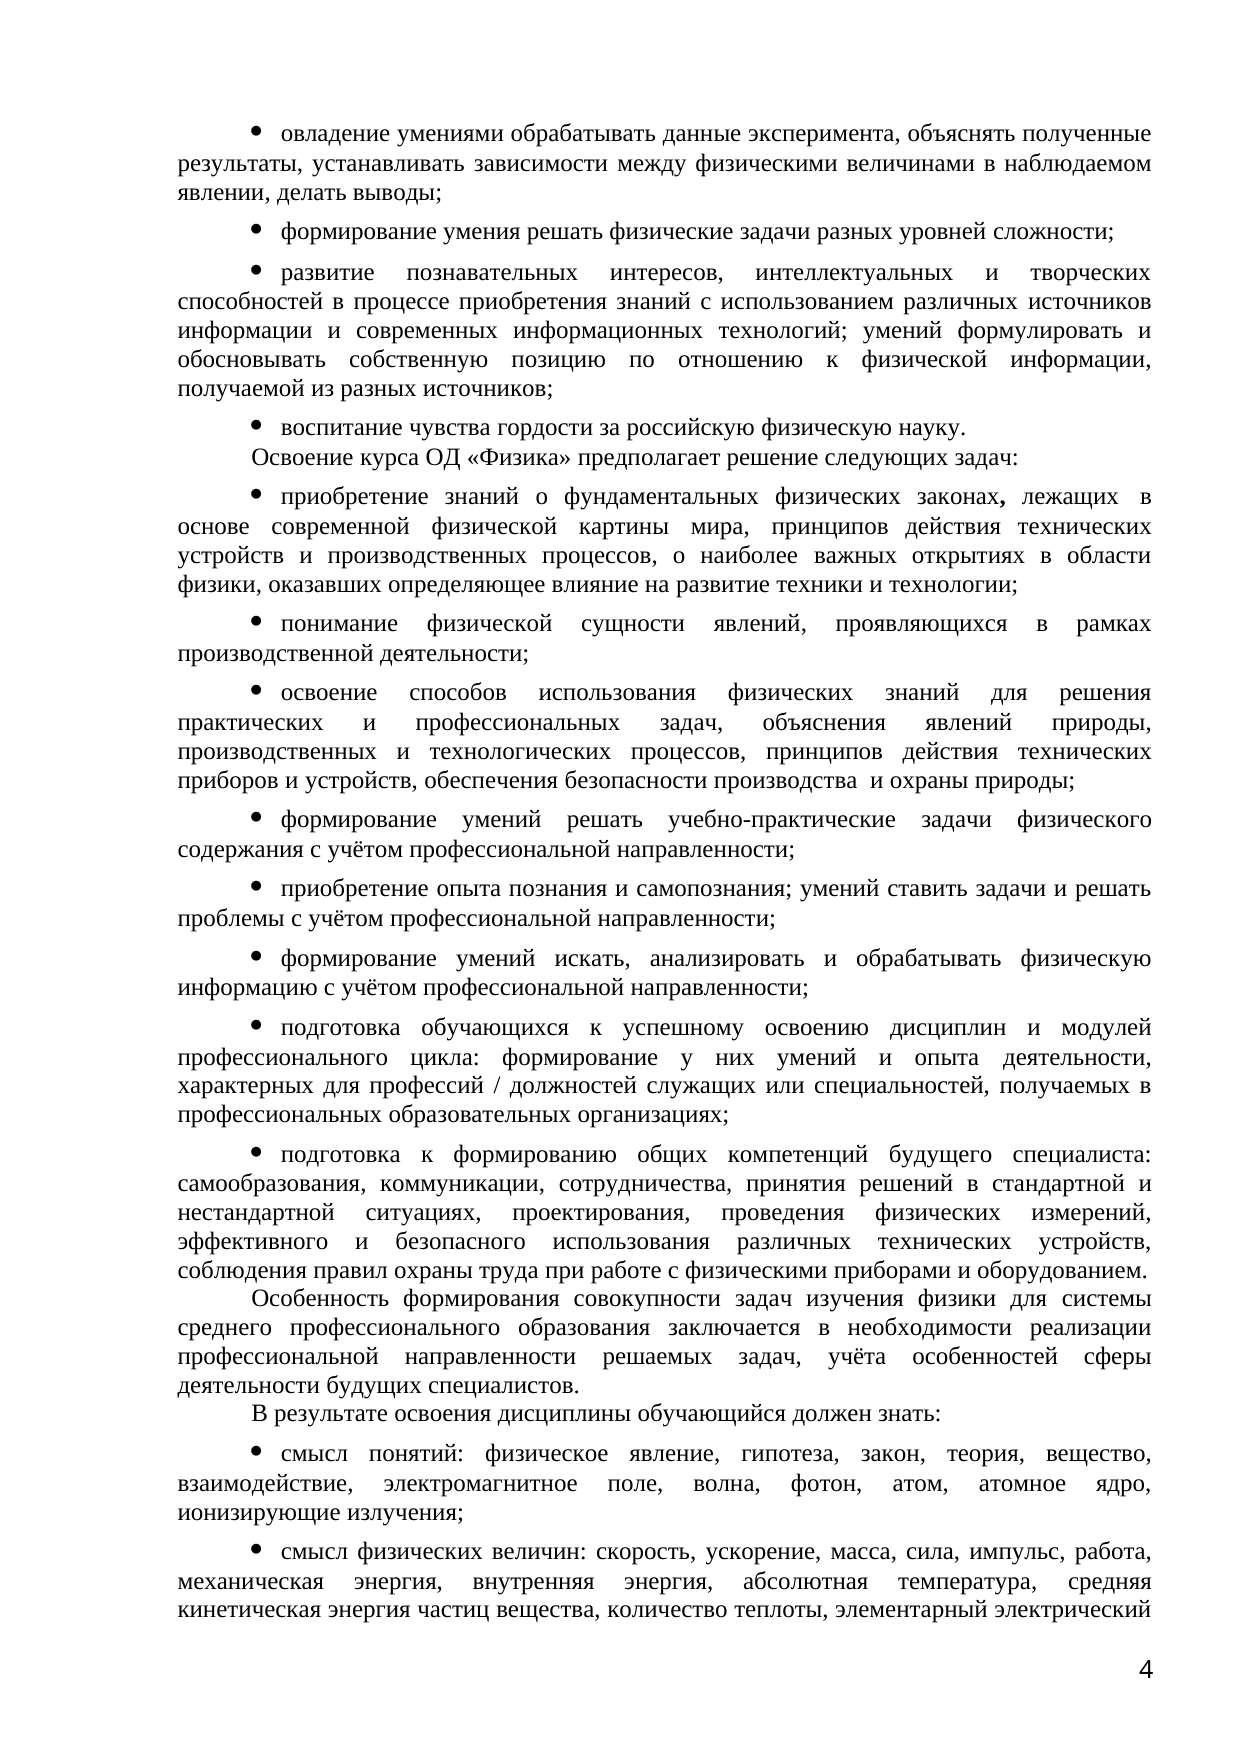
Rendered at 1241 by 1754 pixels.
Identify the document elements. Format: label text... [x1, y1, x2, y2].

text В результате освоения дисциплины обучающийся должен знать: [177, 1398, 1152, 1427]
list приобретение знаний о фундаментальных физических законах, лежащих в основе современной физической картины мира, принципов действия технических устройств и производственных процессов, о наиболее важных открытиях в области физики, оказавших определяющее влияние на развитие техники и технологии; [177, 481, 1152, 597]
list развитие познавательных интересов, интеллектуальных и творческих способностей в процессе приобретения знаний с использованием различных источников информации и современных информационных технологий; умений формулировать и обосновывать собственную позицию по отношению к физической информации, получаемой из разных источников; [177, 257, 1152, 401]
list смысл понятий: физическое явление, гипотеза, закон, теория, вещество, взаимодействие, электромагнитное поле, волна, фотон, атом, атомное ядро, ионизирующие излучения; [177, 1438, 1152, 1525]
list подготовка обучающихся к успешному освоению дисциплин и модулей профессионального цикла: формирование у них умений и опыта деятельности, характерных для профессий / должностей служащих или специальностей, получаемых в профессиональных образовательных организациях; [177, 1012, 1152, 1128]
list освоение способов использования физических знаний для решения практических и профессиональных задач, объяснения явлений природы, производственных и технологических процессов, принципов действия технических приборов и устройств, обеспечения безопасности производства и охраны природы; [177, 677, 1152, 793]
text Особенность формирования совокупности задач изучения физики для системы среднего профессионального образования заключается в необходимости реализации профессиональной направленности решаемых задач, учёта особенностей сферы деятельности будущих специалистов. [177, 1283, 1152, 1398]
list овладение умениями обрабатывать данные эксперимента, объяснять полученные результаты, устанавливать зависимости между физическими величинами в наблюдаемом явлении, делать выводы; [177, 118, 1152, 205]
list формирование умения решать физические задачи разных уровней сложности; [177, 216, 1152, 246]
list воспитание чувства гордости за российскую физическую науку. [177, 412, 1152, 442]
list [177, 1536, 1152, 1623]
list подготовка к формированию общих компетенций будущего специалиста: самообразования, коммуникации, сотрудничества, принятия решений в стандартной и нестандартной ситуациях, проектирования, проведения физических измерений, эффективного и безопасного использования различных технических устройств, соблюдения правил охраны труда при работе с физическими приборами и оборудованием. [177, 1139, 1152, 1283]
list приобретение опыта познания и самопознания; умений ставить задачи и решать проблемы с учётом профессиональной направленности; [177, 873, 1152, 932]
list формирование умений решать учебно-практические задачи физического содержания с учётом профессиональной направленности; [177, 804, 1152, 863]
text Освоение курса ОД «Физика» предполагает решение следующих задач: [177, 442, 1152, 471]
list понимание физической сущности явлений, проявляющихся в рамках производственной деятельности; [177, 608, 1152, 667]
list формирование умений искать, анализировать и обрабатывать физическую информацию с учётом профессиональной направленности; [177, 943, 1152, 1001]
